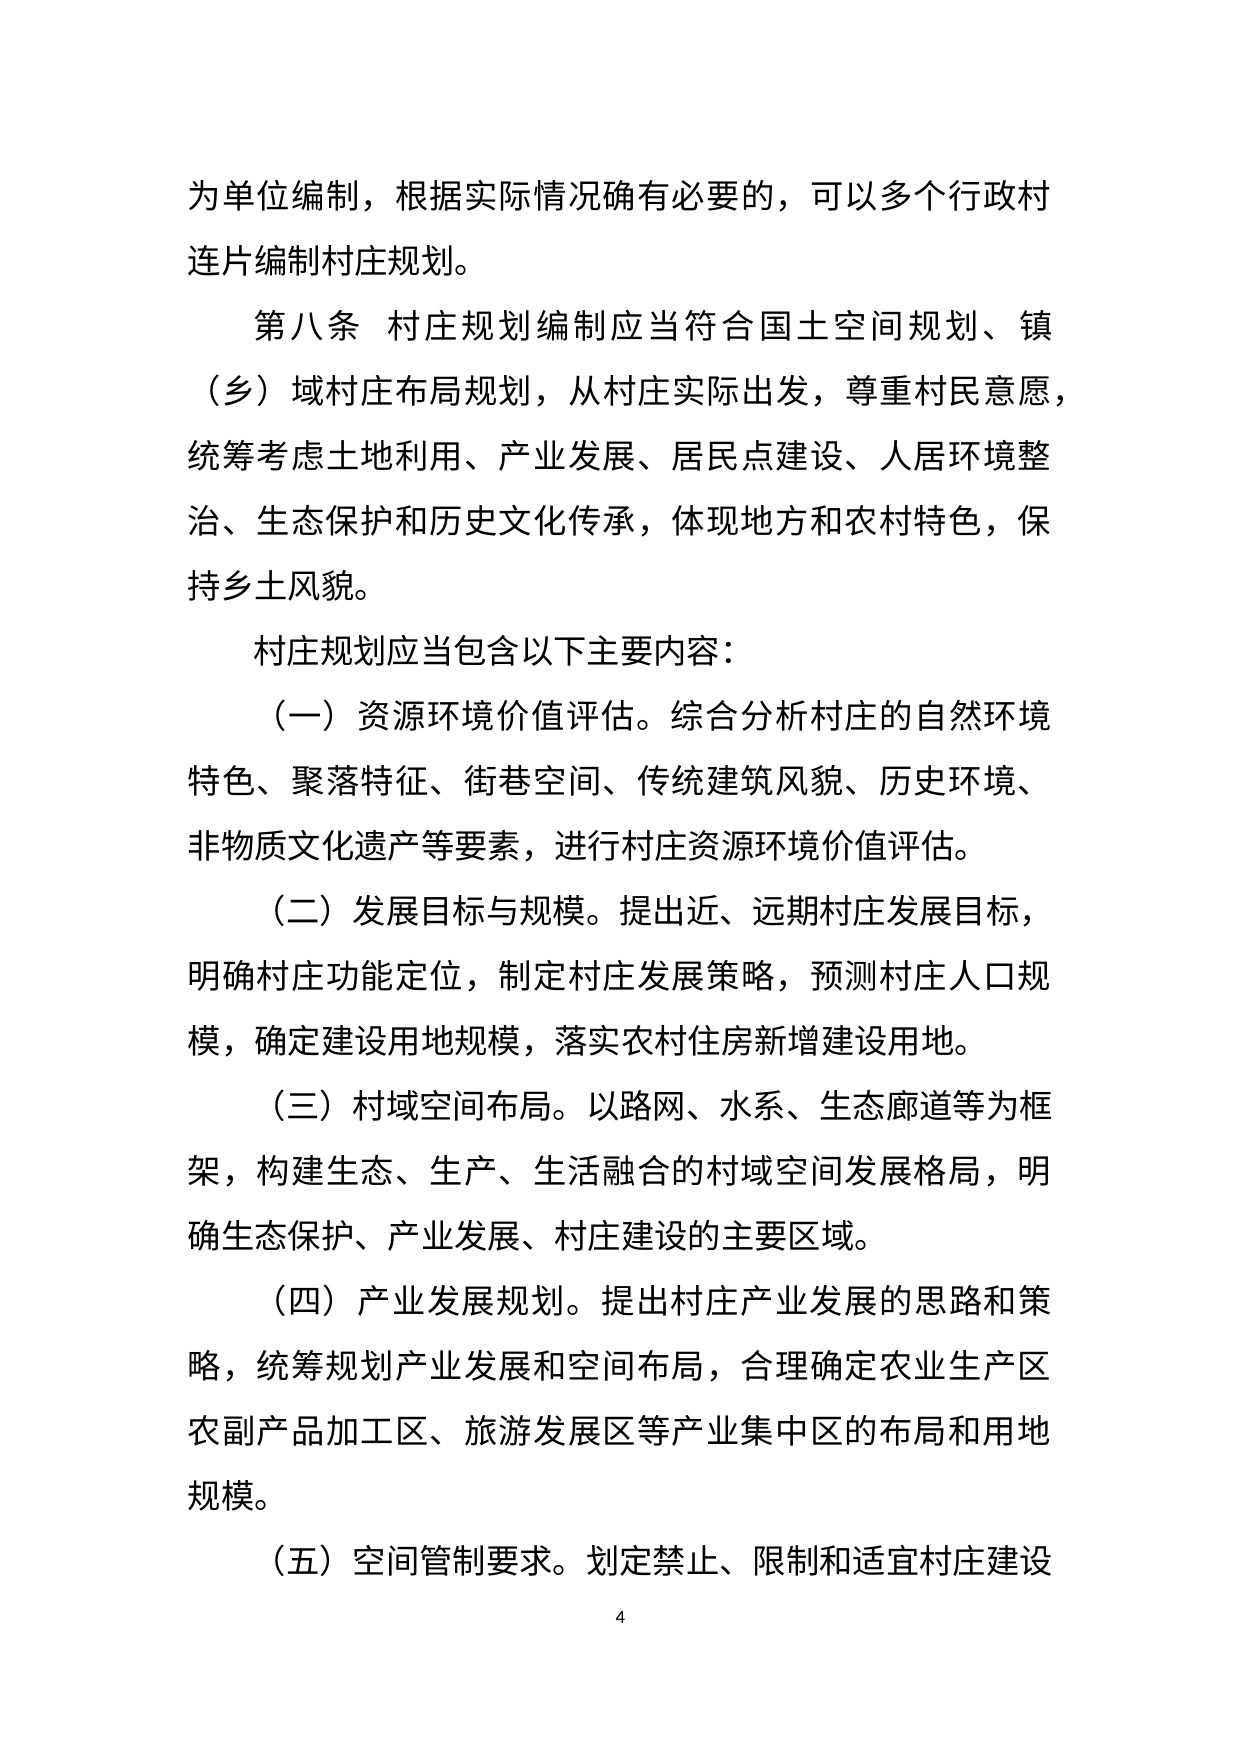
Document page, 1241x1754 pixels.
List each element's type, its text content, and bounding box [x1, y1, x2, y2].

text 村庄规划应当包含以下主要内容： [187, 617, 1053, 682]
text （二）发展目标与规模。提出近、远期村庄发展目标，明确村庄功能定位，制定村庄发展策略，预测村庄人口规模，确定建设用地规模，落实农村住房新增建设用地。 [187, 877, 1053, 1072]
text （一）资源环境价值评估。综合分析村庄的自然环境特色、聚落特征、街巷空间、传统建筑风貌、历史环境、非物质文化遗产等要素，进行村庄资源环境价值评估。 [187, 682, 1053, 877]
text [187, 162, 1053, 292]
text （三）村域空间布局。以路网、水系、生态廊道等为框架，构建生态、生产、生活融合的村域空间发展格局，明确生态保护、产业发展、村庄建设的主要区域。 [187, 1072, 1053, 1267]
text （四）产业发展规划。提出村庄产业发展的思路和策略，统筹规划产业发展和空间布局，合理确定农业生产区、农副产品加工区、旅游发展区等产业集中区的布局和用地规模。 [187, 1267, 1053, 1527]
text 第八条 村庄规划编制应当符合国土空间规划、镇（乡）域村庄布局规划，从村庄实际出发，尊重村民意愿，统筹考虑土地利用、产业发展、居民点建设、人居环境整治、生态保护和历史文化传承，体现地方和农村特色，保持乡土风貌。 [187, 292, 1053, 617]
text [187, 1527, 1053, 1592]
